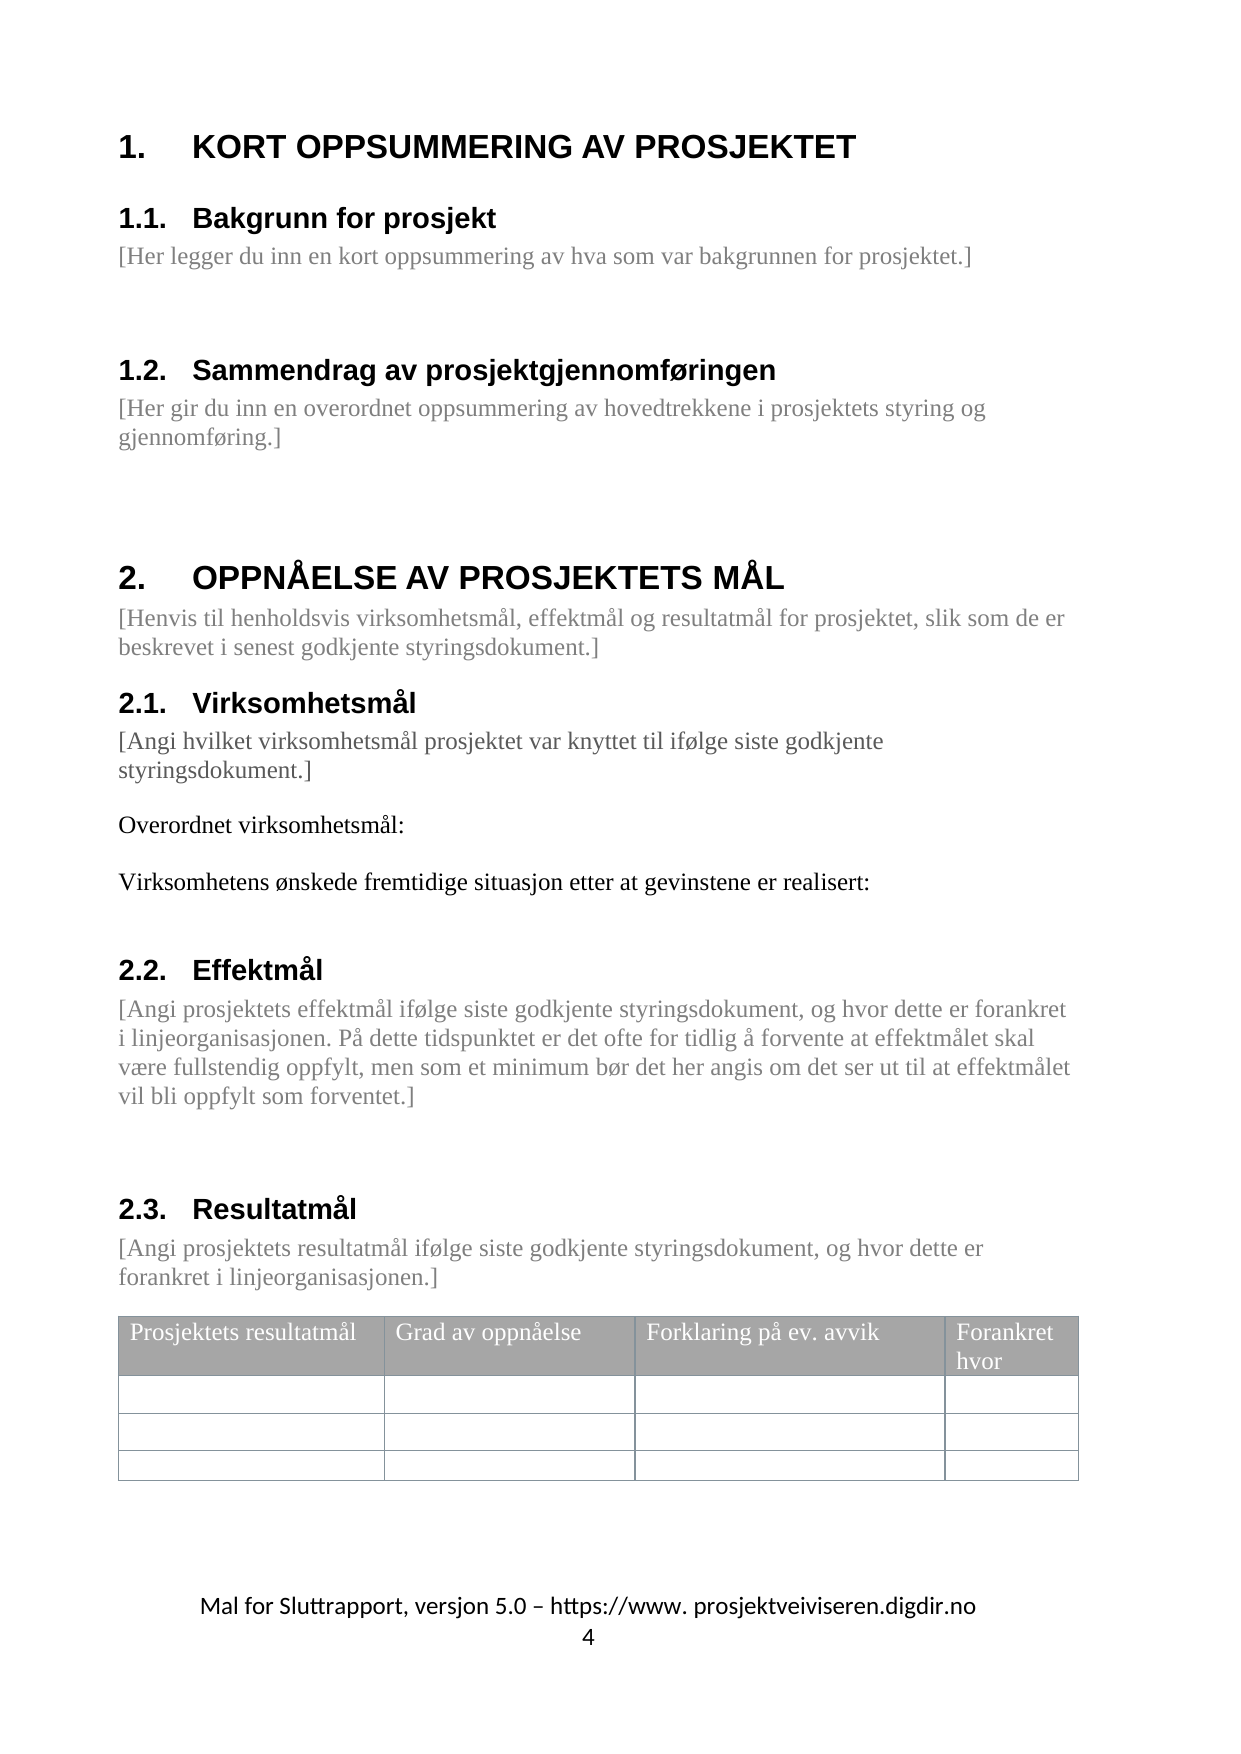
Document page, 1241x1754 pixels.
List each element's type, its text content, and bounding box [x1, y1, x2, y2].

table_header Prosjektets resultatmål [119, 1317, 384, 1375]
table_cell [946, 1376, 1078, 1412]
text Overordnet virksomhetsmål: [118, 809, 1078, 838]
subtitle Oppnåelse av prosjektets mål [118, 558, 1078, 597]
subtitle Bakgrunn for prosjekt [118, 201, 1078, 234]
table_cell [385, 1376, 634, 1412]
text [Her gir du inn en overordnet oppsummering av hovedtrekkene i prosjektets styring og gjennomføring.] [118, 392, 1078, 451]
subtitle Resultatmål [118, 1192, 1078, 1226]
table_cell [636, 1376, 944, 1412]
table_cell [636, 1414, 944, 1450]
text [Her legger du inn en kort oppsummering av hva som var bakgrunnen for prosjektet.] [118, 241, 1078, 270]
table_cell [119, 1376, 384, 1412]
table_header Forklaring på ev. avvik [636, 1317, 944, 1375]
table_cell [385, 1414, 634, 1450]
text Virksomhetens ønskede fremtidige situasjon etter at gevinstene er realisert: [118, 867, 1078, 896]
subtitle Virksomhetsmål [118, 686, 1078, 720]
table_cell [946, 1414, 1078, 1450]
table_cell [119, 1414, 384, 1450]
text [Henvis til henholdsvis virksomhetsmål, effektmål og resultatmål for prosjektet, slik som de er beskrevet i senest godkjente styringsdokument.] [118, 603, 1078, 661]
table_cell [385, 1451, 634, 1480]
subtitle Kort oppsummering av prosjektet [118, 128, 1078, 166]
table_header Forankret hvor [946, 1317, 1078, 1375]
text [Angi hvilket virksomhetsmål prosjektet var knyttet til ifølge siste godkjente styringsdokument.] [118, 726, 1078, 784]
subtitle Effektmål [118, 953, 1078, 987]
table_cell [636, 1451, 944, 1480]
table_cell [946, 1451, 1078, 1480]
subtitle Sammendrag av prosjektgjennomføringen [118, 352, 1078, 386]
table_header Grad av oppnåelse [385, 1317, 634, 1375]
text [Angi prosjektets effektmål ifølge siste godkjente styringsdokument, og hvor dette er forankret i linjeorganisasjonen. På dette tidspunktet er det ofte for tidlig å forvente at effektmålet skal være fullstendig oppfylt, men som et minimum bør det her angis om det ser ut til at effektmålet vil bli oppfylt som forventet.] [118, 993, 1078, 1110]
table_cell [119, 1451, 384, 1480]
text [Angi prosjektets resultatmål ifølge siste godkjente styringsdokument, og hvor dette er forankret i linjeorganisasjonen.] [118, 1232, 1078, 1291]
